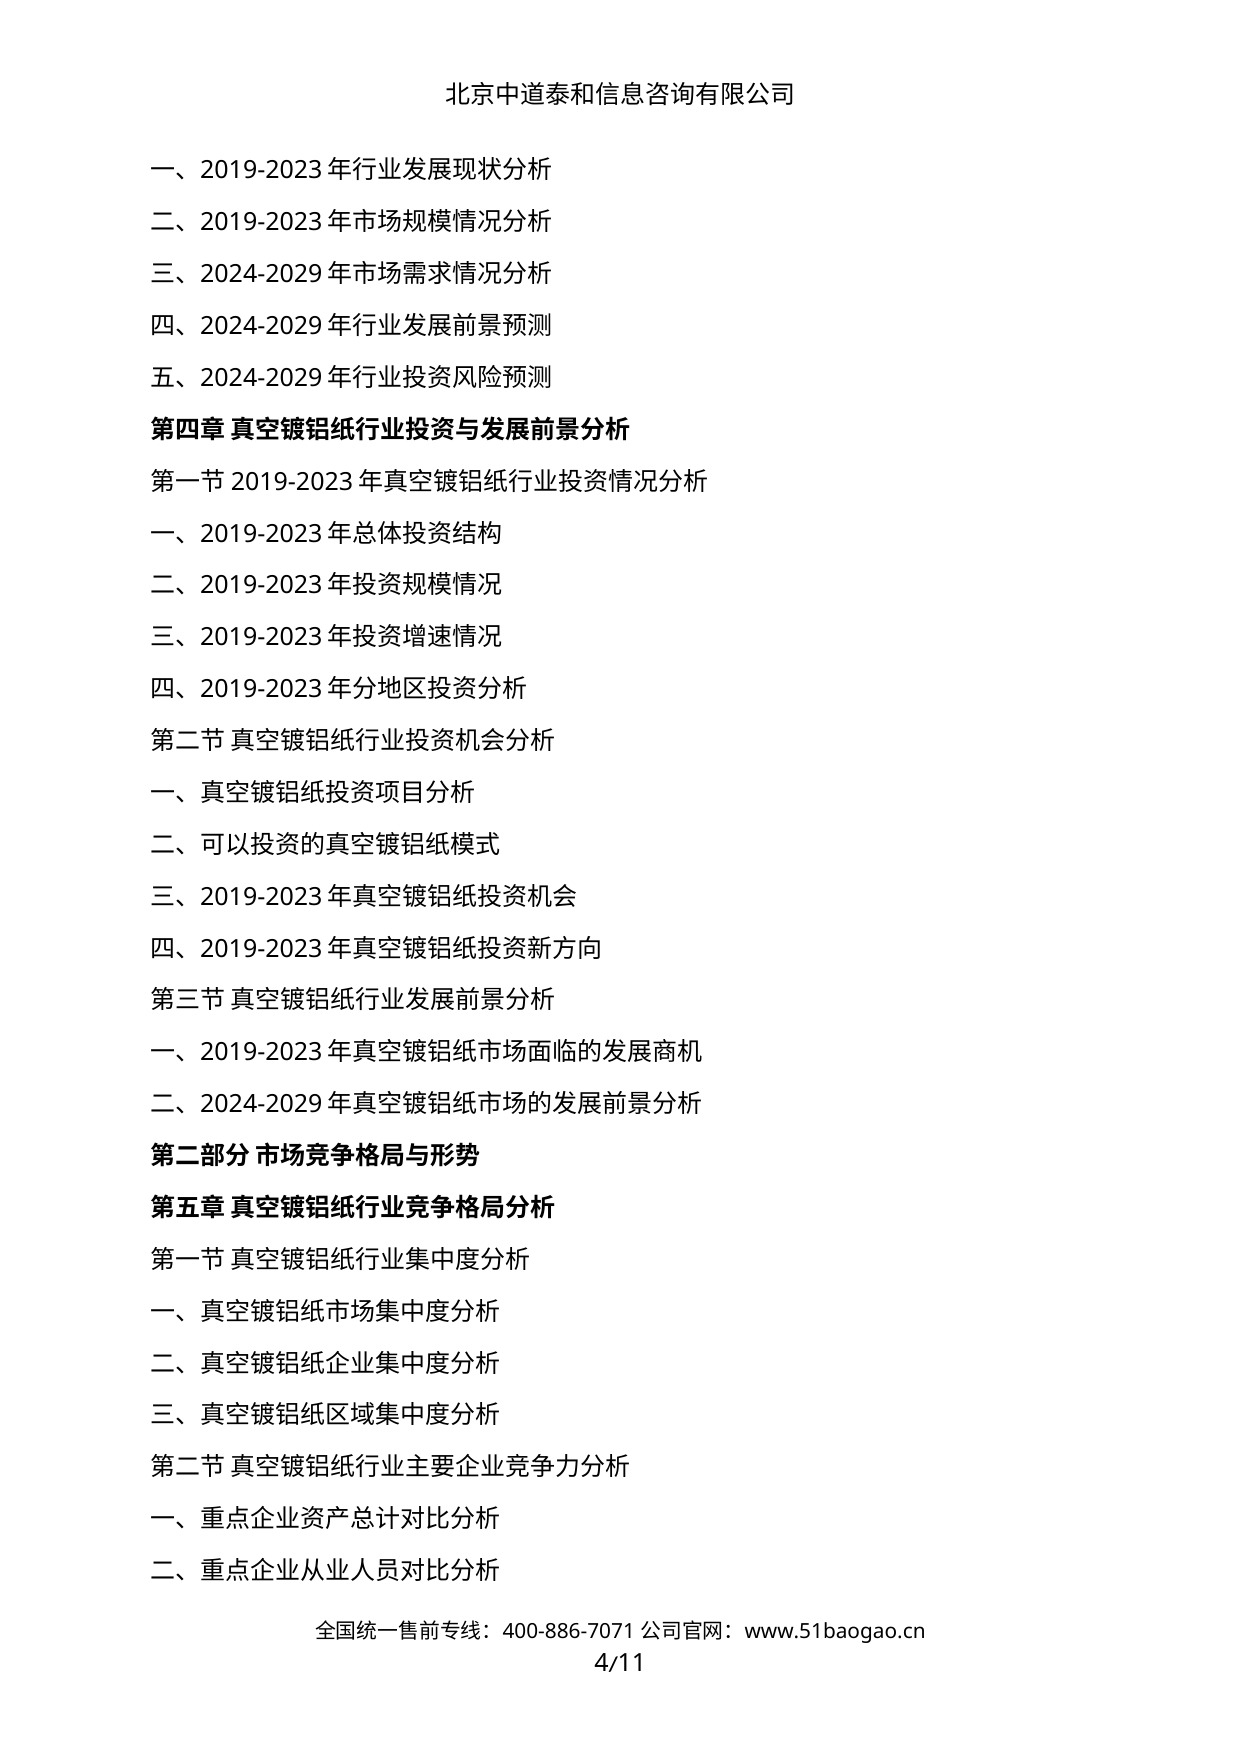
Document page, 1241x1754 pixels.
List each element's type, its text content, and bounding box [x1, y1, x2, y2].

text 二、重点企业从业人员对比分析 [150, 1551, 1090, 1587]
text 二、2019-2023年市场规模情况分析 [150, 202, 1090, 238]
text 四、2019-2023年分地区投资分析 [150, 669, 1090, 705]
text 五、2024-2029年行业投资风险预测 [150, 357, 1090, 394]
text 第一节 真空镀铝纸行业集中度分析 [150, 1239, 1090, 1276]
text 四、2024-2029年行业发展前景预测 [150, 306, 1090, 342]
text 二、2019-2023年投资规模情况 [150, 565, 1090, 601]
text 第三节 真空镀铝纸行业发展前景分析 [150, 980, 1090, 1016]
text 第一节 2019-2023年真空镀铝纸行业投资情况分析 [150, 461, 1090, 497]
text 二、可以投资的真空镀铝纸模式 [150, 824, 1090, 861]
text 第二节 真空镀铝纸行业主要企业竞争力分析 [150, 1447, 1090, 1483]
text 四、2019-2023年真空镀铝纸投资新方向 [150, 928, 1090, 964]
text 三、2024-2029年市场需求情况分析 [150, 254, 1090, 290]
text 三、2019-2023年投资增速情况 [150, 617, 1090, 653]
text 一、2019-2023年真空镀铝纸市场面临的发展商机 [150, 1032, 1090, 1068]
text 二、真空镀铝纸企业集中度分析 [150, 1343, 1090, 1379]
text 第二部分 市场竞争格局与形势 [150, 1136, 1090, 1172]
text 第四章 真空镀铝纸行业投资与发展前景分析 [150, 409, 1090, 446]
text 二、2024-2029年真空镀铝纸市场的发展前景分析 [150, 1084, 1090, 1120]
text 一、2019-2023年行业发展现状分析 [150, 150, 1090, 186]
text 一、真空镀铝纸投资项目分析 [150, 772, 1090, 809]
text 一、2019-2023年总体投资结构 [150, 513, 1090, 549]
text 一、真空镀铝纸市场集中度分析 [150, 1291, 1090, 1327]
text 第五章 真空镀铝纸行业竞争格局分析 [150, 1187, 1090, 1224]
text 一、重点企业资产总计对比分析 [150, 1499, 1090, 1535]
text 三、2019-2023年真空镀铝纸投资机会 [150, 876, 1090, 912]
text 三、真空镀铝纸区域集中度分析 [150, 1395, 1090, 1431]
text 第二节 真空镀铝纸行业投资机会分析 [150, 721, 1090, 757]
